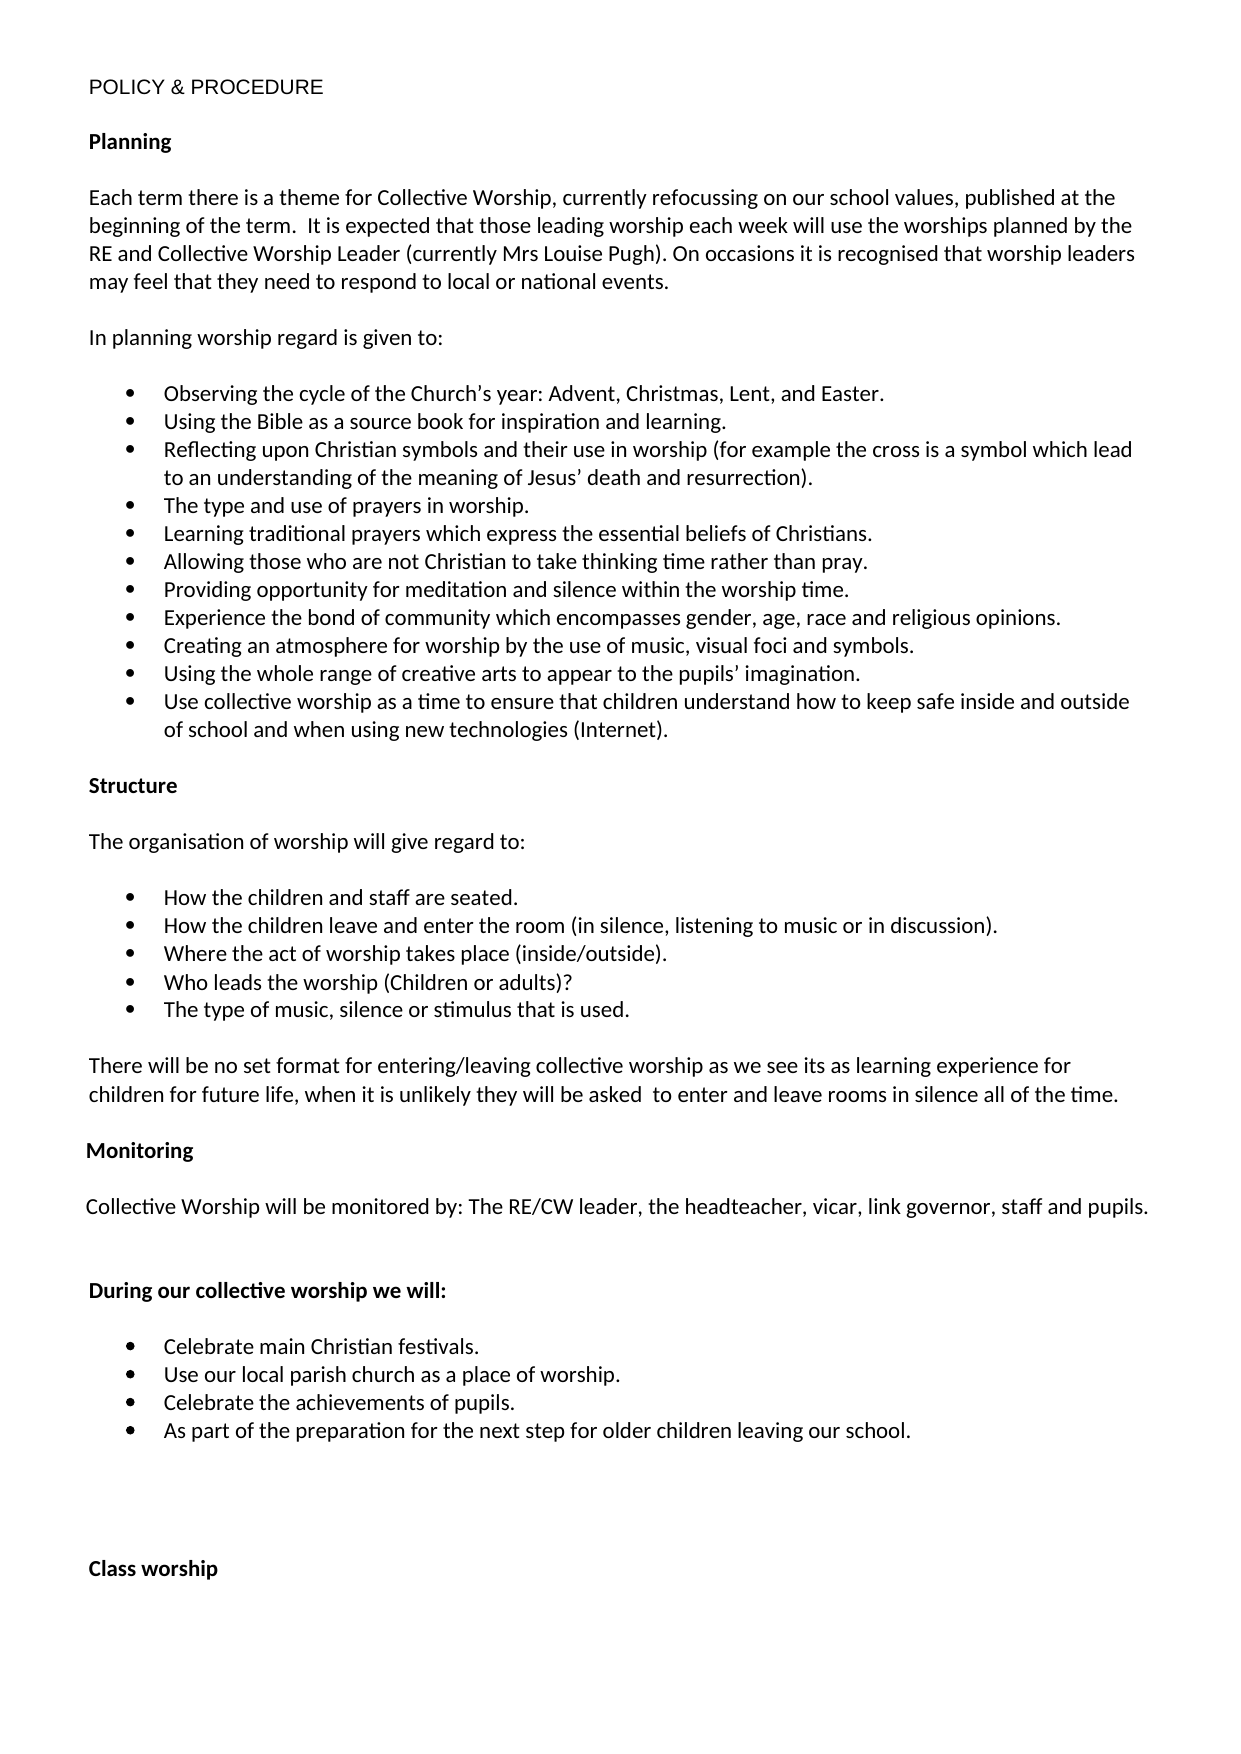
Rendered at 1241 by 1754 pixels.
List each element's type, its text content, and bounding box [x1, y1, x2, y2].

text Class worship [89, 1554, 1152, 1582]
text Structure [89, 771, 1152, 799]
text Each term there is a theme for Collective Worship, currently refocussing on our school values, published at the beginning of the term. It is expected that those leading worship each week will use the worships planned by the RE and Collective Worship Leader (currently Mrs Louise Pugh). On occasions it is recognised that worship leaders may feel that they need to respond to local or national events. [89, 183, 1152, 295]
text During our collective worship we will: [89, 1276, 1152, 1304]
list The type of music, silence or stimulus that is used. [126, 996, 1152, 1024]
list Use collective worship as a time to ensure that children understand how to keep safe inside and outside of school and when using new technologies (Internet). [126, 687, 1152, 743]
list Providing opportunity for meditation and silence within the worship time. [126, 575, 1152, 603]
list As part of the preparation for the next step for older children leaving our school. [126, 1416, 1152, 1444]
text Collective Worship will be monitored by: The RE/CW leader, the headteacher, vicar, link governor, staff and pupils. [14, 1192, 1152, 1220]
list Celebrate main Christian festivals. [126, 1332, 1152, 1360]
list Creating an atmosphere for worship by the use of music, visual foci and symbols. [126, 631, 1152, 659]
list Celebrate the achievements of pupils. [126, 1388, 1152, 1416]
list Allowing those who are not Christian to take thinking time rather than pray. [126, 547, 1152, 575]
list Reflecting upon Christian symbols and their use in worship (for example the cross is a symbol which lead to an understanding of the meaning of Jesus’ death and resurrection). [126, 435, 1152, 491]
list Learning traditional prayers which express the essential beliefs of Christians. [126, 519, 1152, 547]
text The organisation of worship will give regard to: [89, 827, 1152, 856]
text Monitoring [14, 1136, 1152, 1164]
text There will be no set format for entering/leaving collective worship as we see its as learning experience for children for future life, when it is unlikely they will be asked to enter and leave rooms in silence all of the time. [89, 1052, 1152, 1108]
list Use our local parish church as a place of worship. [126, 1360, 1152, 1388]
list Observing the cycle of the Church’s year: Advent, Christmas, Lent, and Easter. [126, 379, 1152, 407]
list How the children and staff are seated. [126, 883, 1152, 912]
list The type and use of prayers in worship. [126, 491, 1152, 519]
text In planning worship regard is given to: [89, 323, 1152, 351]
list Where the act of worship takes place (inside/outside). [126, 939, 1152, 968]
text Planning [89, 127, 1152, 155]
list How the children leave and enter the room (in silence, listening to music or in discussion). [126, 912, 1152, 939]
list Using the whole range of creative arts to appear to the pupils’ imagination. [126, 659, 1152, 687]
list Experience the bond of community which encompasses gender, age, race and religious opinions. [126, 603, 1152, 631]
list Who leads the worship (Children or adults)? [126, 968, 1152, 996]
list Using the Bible as a source book for inspiration and learning. [126, 407, 1152, 435]
